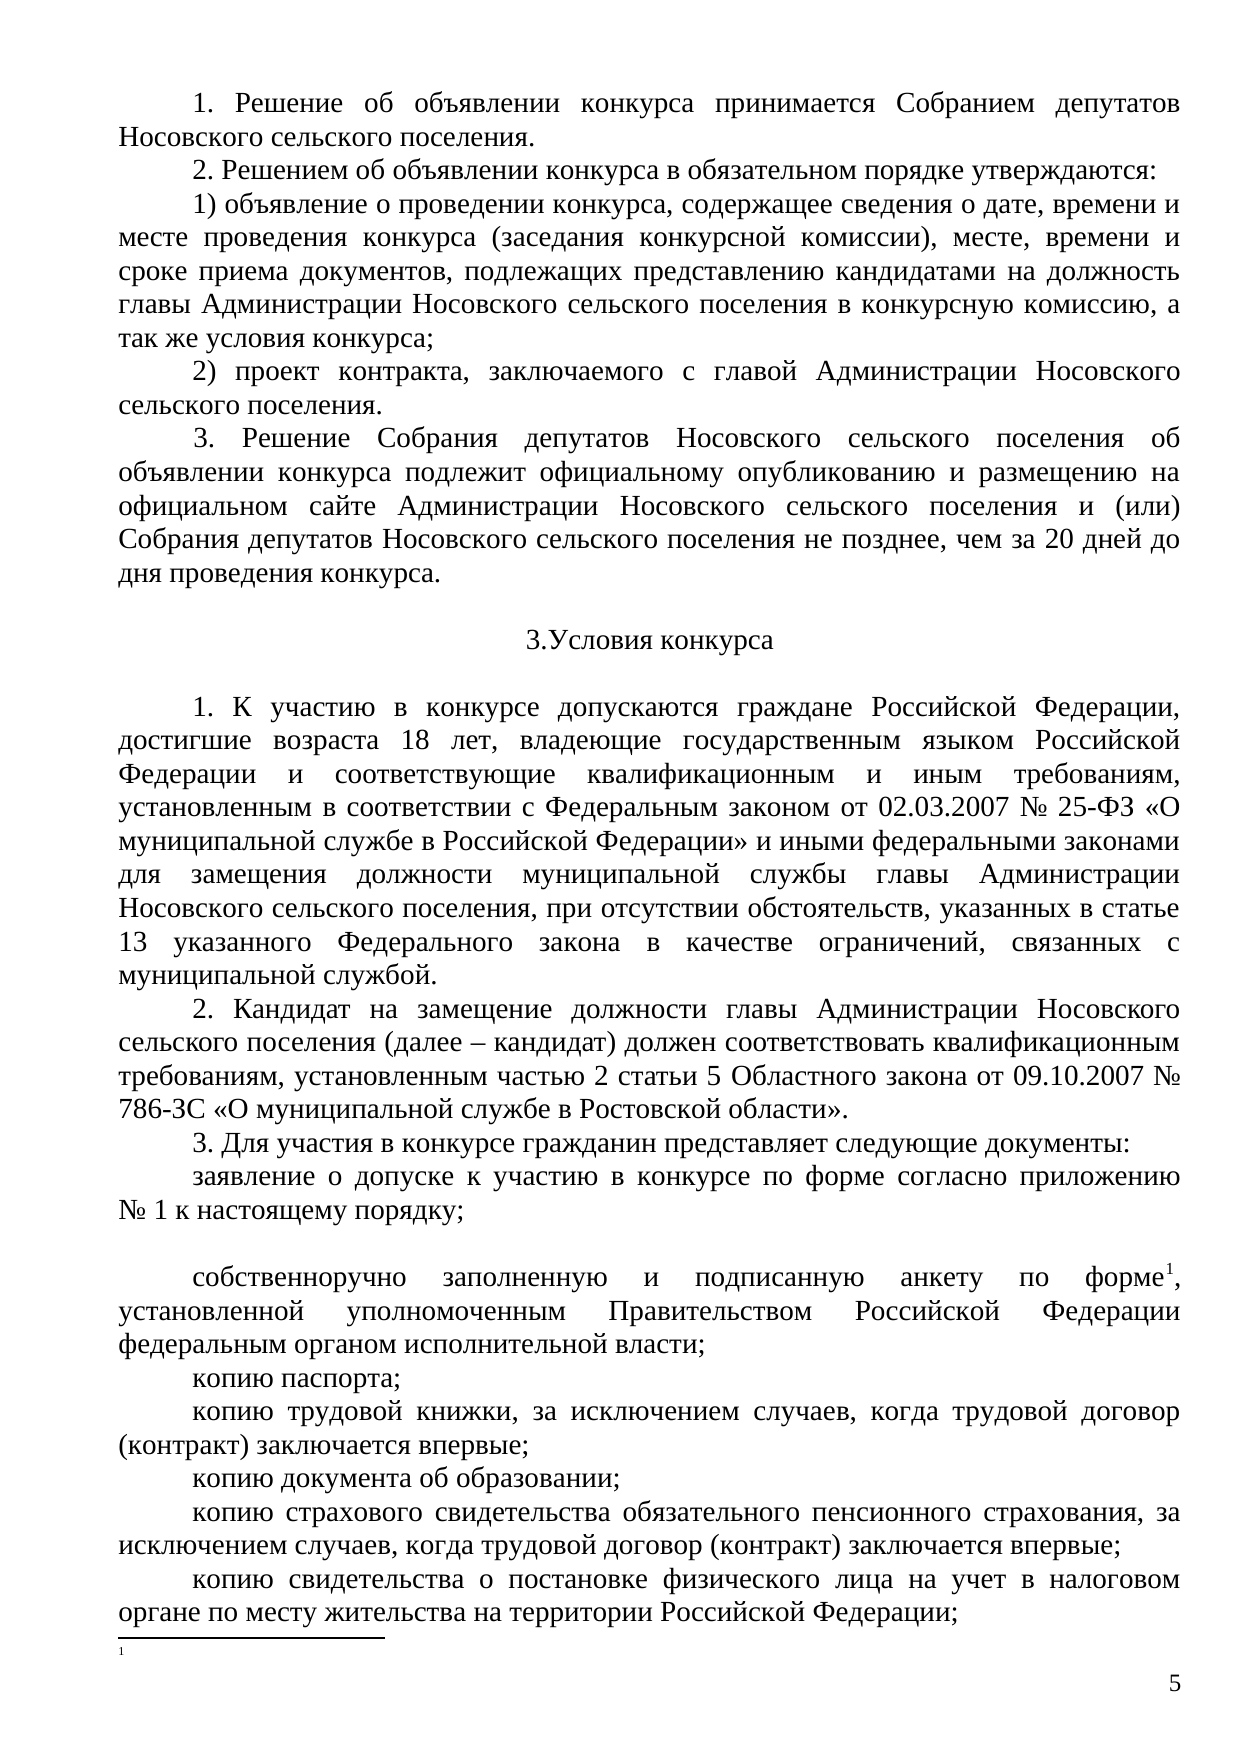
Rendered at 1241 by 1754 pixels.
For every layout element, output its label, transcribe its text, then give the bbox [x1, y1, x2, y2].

text копию документа об образовании; [118, 1460, 1181, 1494]
text собственноручно заполненную и подписанную анкету по форме, установленной уполномоченным Правительством Российской Федерации федеральным органом исполнительной власти; [118, 1259, 1181, 1360]
text 1) объявление о проведении конкурса, содержащее сведения о дате, времени и месте проведения конкурса (заседания конкурсной комиссии), месте, времени и сроке приема документов, подлежащих представлению кандидатами на должность главы Администрации Носовского сельского поселения в конкурсную комиссию, а так же условия конкурса; [118, 186, 1181, 353]
text 1. Решение об объявлении конкурса принимается Собранием депутатов Носовского сельского поселения. [118, 85, 1181, 152]
text копию страхового свидетельства обязательного пенсионного страхования, за исключением случаев, когда трудовой договор (контракт) заключается впервые; [118, 1494, 1181, 1561]
text копию паспорта; [118, 1360, 1181, 1393]
text 3.Условия конкурса [118, 622, 1181, 655]
text копию трудовой книжки, за исключением случаев, когда трудовой договор (контракт) заключается впервые; [118, 1393, 1181, 1460]
text копию свидетельства о постановке физического лица на учет в налоговом органе по месту жительства на территории Российской Федерации; [118, 1561, 1181, 1628]
text 2. Решением об объявлении конкурса в обязательном порядке утверждаются: [118, 152, 1181, 186]
text 3. Для участия в конкурсе гражданин представляет следующие документы: [118, 1125, 1181, 1158]
text 2. Кандидат на замещение должности главы Администрации Носовского сельского поселения (далее – кандидат) должен соответствовать квалификационным требованиям, установленным частью 2 статьи 5 Областного закона от 09.10.2007 № 786-ЗС «О муниципальной службе в Ростовской области». [118, 991, 1181, 1125]
text 3. Решение Собрания депутатов Носовского сельского поселения об объявлении конкурса подлежит официальному опубликованию и размещению на официальном сайте Администрации Носовского сельского поселения и (или) Собрания депутатов Носовского сельского поселения не позднее, чем за 20 дней до дня проведения конкурса. [118, 421, 1181, 588]
text 1. К участию в конкурсе допускаются граждане Российской Федерации, достигшие возраста 18 лет, владеющие государственным языком Российской Федерации и соответствующие квалификационным и иным требованиям, установленным в соответствии с Федеральным законом от 02.03.2007 № 25-ФЗ «О муниципальной службе в Российской Федерации» и иными федеральными законами для замещения должности муниципальной службы главы Администрации Носовского сельского поселения, при отсутствии обстоятельств, указанных в статье 13 указанного Федерального закона в качестве ограничений, связанных с муниципальной службой. [118, 689, 1181, 991]
text 2) проект контракта, заключаемого с главой Администрации Носовского сельского поселения. [118, 353, 1181, 421]
text заявление о допуске к участию в конкурсе по форме согласно приложению № 1 к настоящему порядку; [118, 1158, 1181, 1226]
